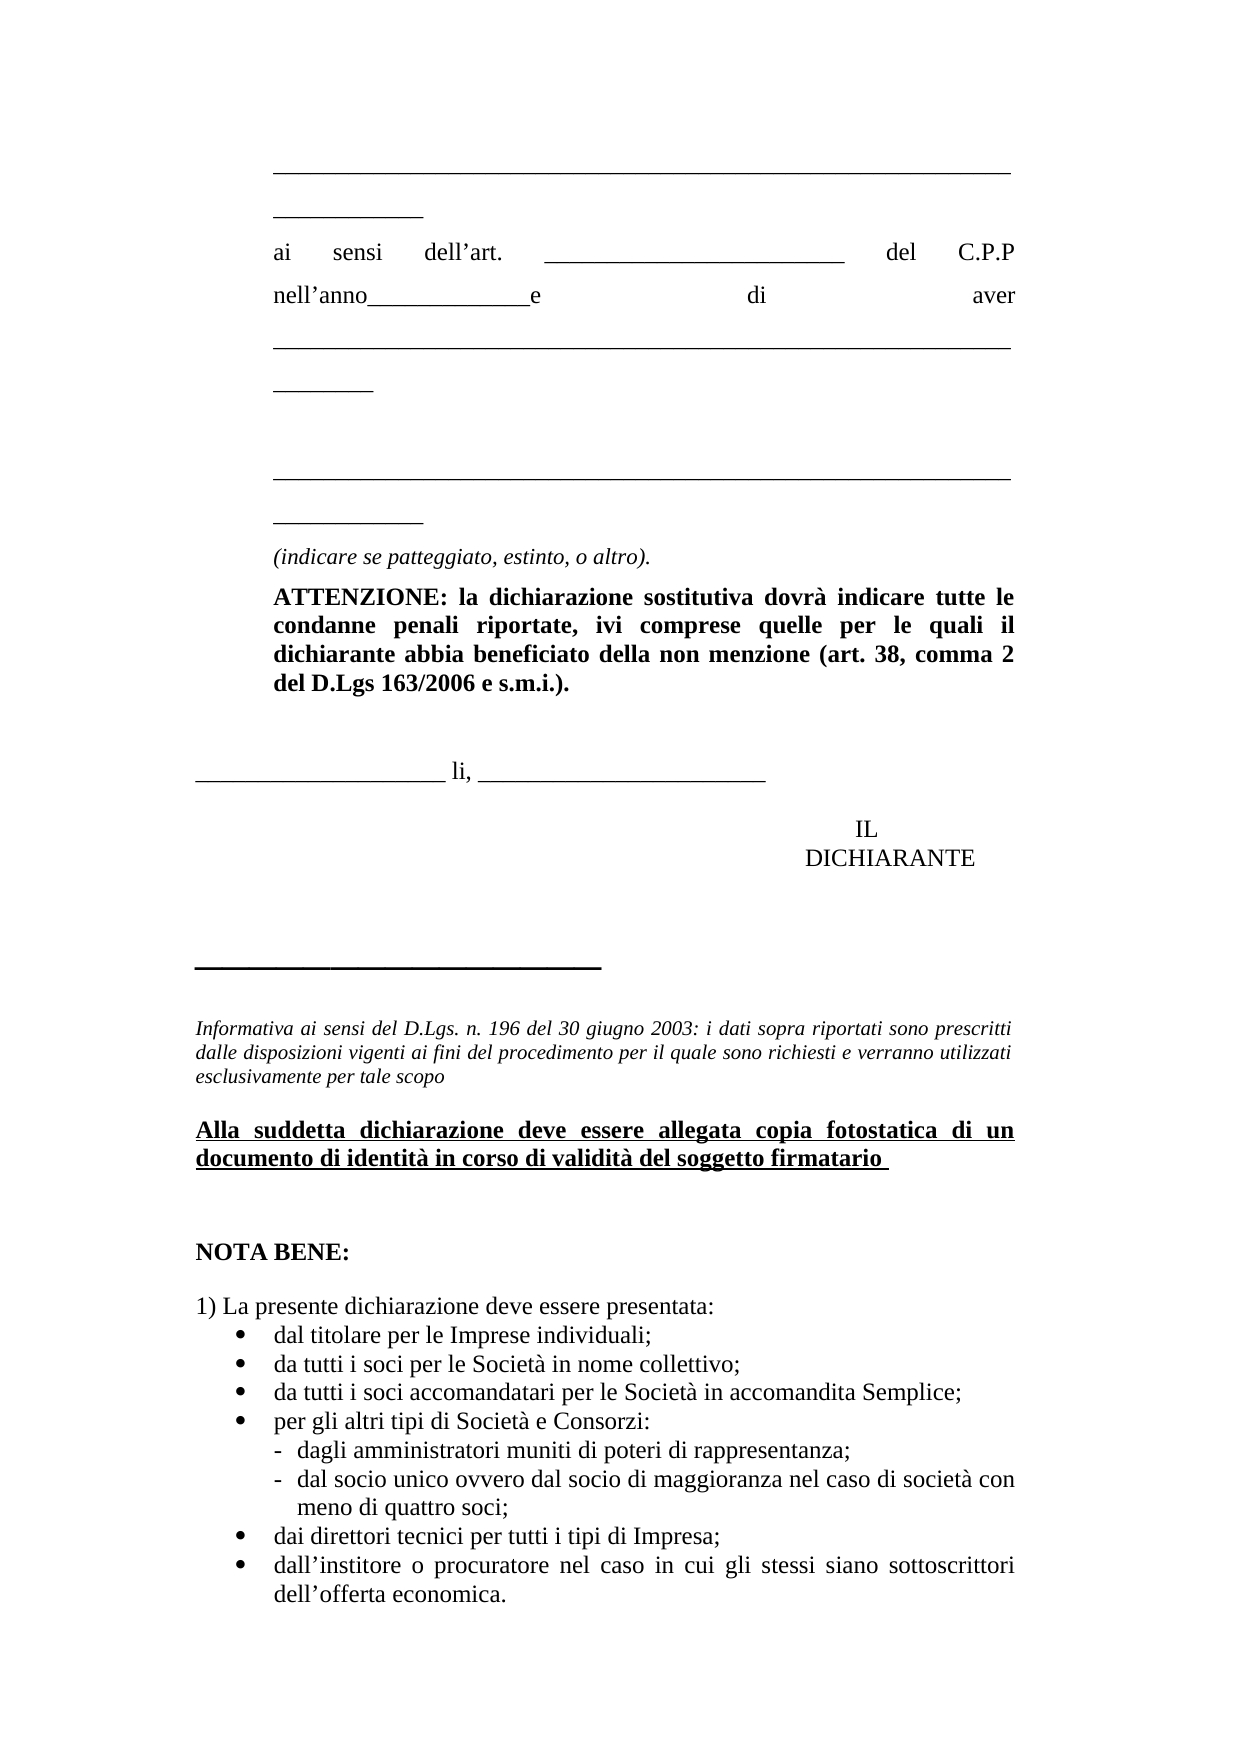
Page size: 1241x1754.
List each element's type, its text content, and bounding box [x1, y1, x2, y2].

text Informativa ai sensi del D.Lgs. n. 196 del 30 giugno 2003: i dati sopra riportati sono prescritti dalle disposizioni vigenti ai fini del procedimento per il quale sono richiesti e verranno utilizzati esclusivamente per tale scopo [195, 1016, 1016, 1088]
list da tutti i soci per le Società in nome collettivo; [236, 1349, 1016, 1377]
text IL DICHIARANTE [805, 814, 1016, 871]
text - dal socio unico ovvero dal socio di maggioranza nel caso di società con meno di quattro soci; [273, 1464, 1016, 1521]
text ATTENZIONE: la dichiarazione sostitutiva dovrà indicare tutte le condanne penali riportate, ivi comprese quelle per le quali il dichiarante abbia beneficiato della non menzione (art. 38, comma 2 del D.Lgs 163/2006 e s.m.i.). [234, 582, 1015, 697]
text NOTA BENE: [195, 1237, 1016, 1266]
list per gli altri tipi di Società e Consorzi: [236, 1406, 1016, 1435]
text ai sensi dell’art. ________________________ del C.P.P nell’anno_____________e di aver ___________________________________________________________________ [234, 237, 1015, 395]
text ____________________ li, _______________________ [195, 756, 1016, 785]
text Alla suddetta dichiarazione deve essere allegata copia fotostatica di un documento di identità in corso di validità del soggetto firmatario [195, 1115, 1016, 1172]
text 1) La presente dichiarazione deve essere presentata: [195, 1291, 1016, 1320]
text _______________________________________________________________________ [234, 411, 1015, 526]
list da tutti i soci accomandatari per le Società in accomandita Semplice; [236, 1377, 1016, 1406]
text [234, 148, 1015, 220]
list dall’institore o procuratore nel caso in cui gli stessi siano sottoscrittori dell’offerta economica. [236, 1550, 1016, 1607]
text (indicare se patteggiato, estinto, o altro). [234, 543, 1015, 569]
text _______________ [195, 884, 1016, 975]
list dal titolare per le Imprese individuali; [236, 1320, 1016, 1349]
text - dagli amministratori muniti di poteri di rappresentanza; [273, 1435, 1016, 1464]
list dai direttori tecnici per tutti i tipi di Impresa; [236, 1521, 1016, 1550]
